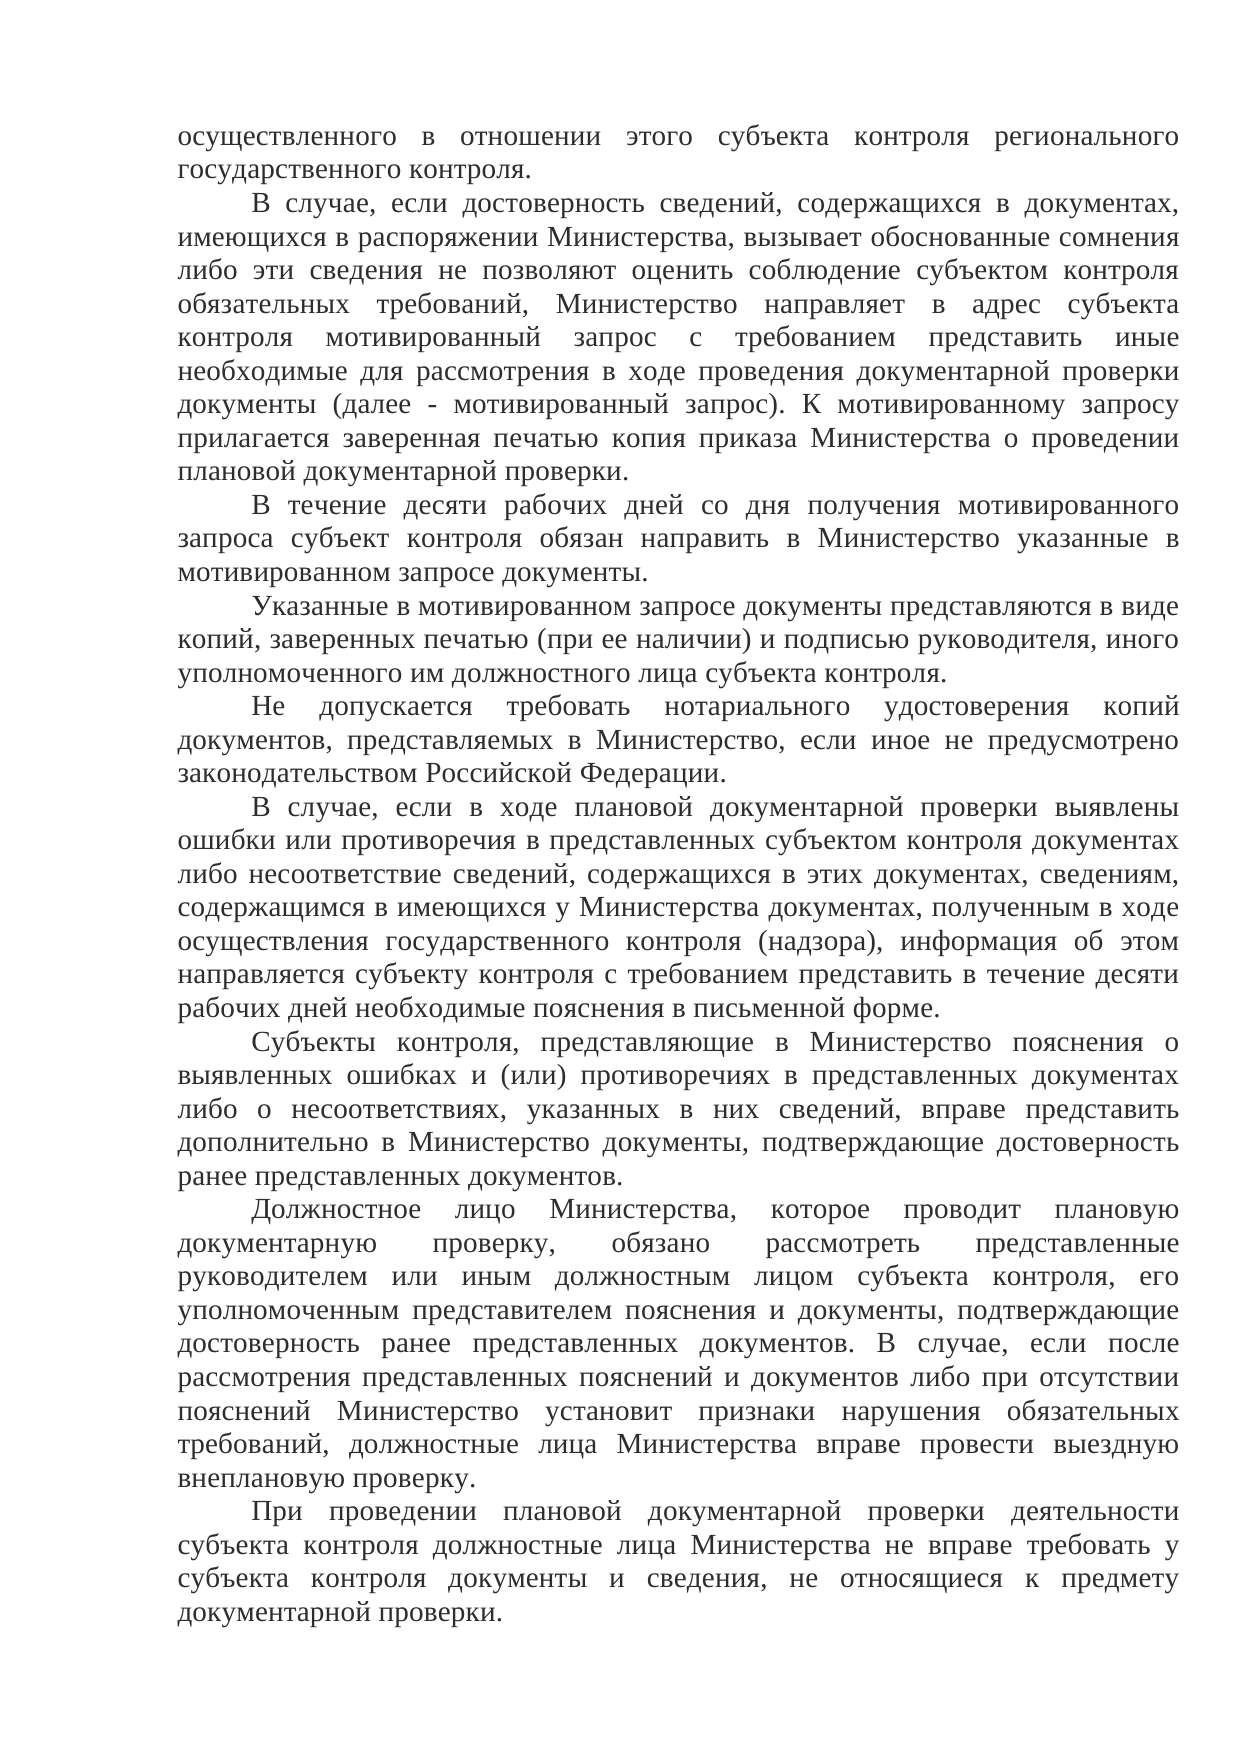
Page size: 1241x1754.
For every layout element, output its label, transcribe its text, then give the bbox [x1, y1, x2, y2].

text В случае, если достоверность сведений, содержащихся в документах, имеющихся в распоряжении Министерства, вызывает обоснованные сомнения либо эти сведения не позволяют оценить соблюдение субъектом контроля обязательных требований, Министерство направляет в адрес субъекта контроля мотивированный запрос с требованием представить иные необходимые для рассмотрения в ходе проведения документарной проверки документы (далее - мотивированный запрос). К мотивированному запросу прилагается заверенная печатью копия приказа Министерства о проведении плановой документарной проверки. [177, 185, 1181, 487]
text При проведении плановой документарной проверки деятельности субъекта контроля должностные лица Министерства не вправе требовать у субъекта контроля документы и сведения, не относящиеся к предмету документарной проверки. [177, 1493, 1181, 1627]
text Должностное лицо Министерства, которое проводит плановую документарную проверку, обязано рассмотреть представленные руководителем или иным должностным лицом субъекта контроля, его уполномоченным представителем пояснения и документы, подтверждающие достоверность ранее представленных документов. В случае, если после рассмотрения представленных пояснений и документов либо при отсутствии пояснений Министерство установит признаки нарушения обязательных требований, должностные лица Министерства вправе провести выездную внеплановую проверку. [177, 1191, 1181, 1493]
text В случае, если в ходе плановой документарной проверки выявлены ошибки или противоречия в представленных субъектом контроля документах либо несоответствие сведений, содержащихся в этих документах, сведениям, содержащимся в имеющихся у Министерства документах, полученным в ходе осуществления государственного контроля (надзора), информация об этом направляется субъекту контроля с требованием представить в течение десяти рабочих дней необходимые пояснения в письменной форме. [177, 789, 1181, 1024]
text В течение десяти рабочих дней со дня получения мотивированного запроса субъект контроля обязан направить в Министерство указанные в мотивированном запросе документы. [177, 487, 1181, 588]
text Субъекты контроля, представляющие в Министерство пояснения о выявленных ошибках и (или) противоречиях в представленных документах либо о несоответствиях, указанных в них сведений, вправе представить дополнительно в Министерство документы, подтверждающие достоверность ранее представленных документов. [177, 1024, 1181, 1191]
text Не допускается требовать нотариального удостоверения копий документов, представляемых в Министерство, если иное не предусмотрено законодательством Российской Федерации. [177, 688, 1181, 789]
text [177, 118, 1181, 185]
text Указанные в мотивированном запросе документы представляются в виде копий, заверенных печатью (при ее наличии) и подписью руководителя, иного уполномоченного им должностного лица субъекта контроля. [177, 588, 1181, 688]
